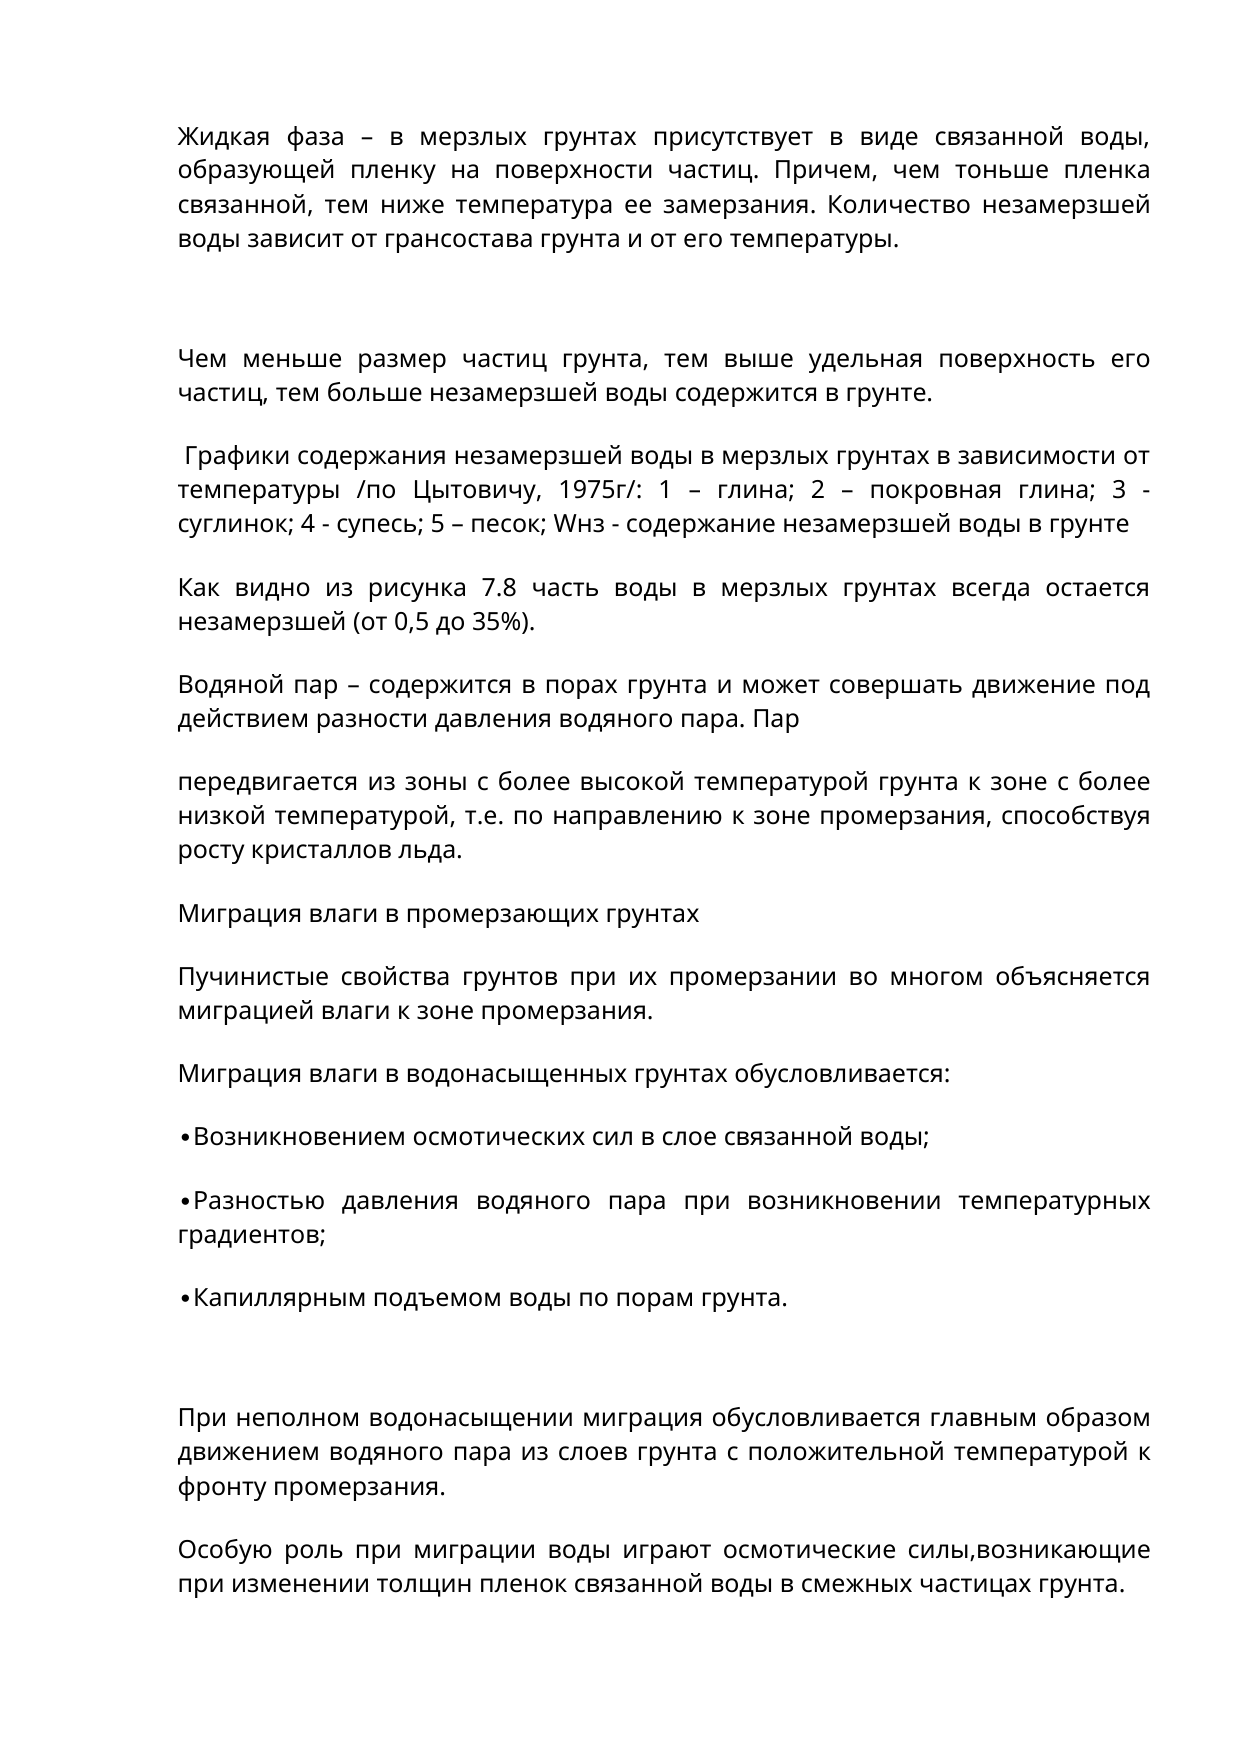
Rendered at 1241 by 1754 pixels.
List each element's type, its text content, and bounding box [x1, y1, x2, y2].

text Графики содержания незамерзшей воды в мерзлых грунтах в зависимости от температуры /по Цытовичу, 1975г/: 1 – глина; 2 – покровная глина; 3 - суглинок; 4 - супесь; 5 – песок; Wнз - содержание незамерзшей воды в грунте [177, 438, 1152, 540]
text Особую роль при миграции воды играют осмотические силы,возникающие при изменении толщин пленок связанной воды в смежных частицах грунта. [177, 1531, 1152, 1599]
text Пучинистые свойства грунтов при их промерзании во многом объясняется миграцией влаги к зоне промерзания. [177, 958, 1152, 1027]
text При неполном водонасыщении миграция обусловливается главным образом движением водяного пара из слоев грунта с положительной температурой к фронту промерзания. [177, 1400, 1152, 1502]
text Водяной пар – содержится в порах грунта и может совершать движение под действием разности давления водяного пара. Пар [177, 667, 1152, 735]
text ∙Капиллярным подъемом воды по порам грунта. [177, 1279, 1152, 1314]
text Миграция влаги в промерзающих грунтах [177, 895, 1152, 929]
text передвигается из зоны с более высокой температурой грунта к зоне с более низкой температурой, т.е. по направлению к зоне промерзания, способствуя росту кристаллов льда. [177, 764, 1152, 866]
text ∙Разностью давления водяного пара при возникновении температурных градиентов; [177, 1182, 1152, 1250]
text Жидкая фаза – в мерзлых грунтах присутствует в виде связанной воды, образующей пленку на поверхности частиц. Причем, чем тоньше пленка связанной, тем ниже температура ее замерзания. Количество незамерзшей воды зависит от грансостава грунта и от его температуры. [177, 118, 1152, 254]
text Миграция влаги в водонасыщенных грунтах обусловливается: [177, 1056, 1152, 1090]
text Как видно из рисунка 7.8 часть воды в мерзлых грунтах всегда остается незамерзшей (от 0,5 до 35%). [177, 569, 1152, 637]
text Чем меньше размер частиц грунта, тем выше удельная поверхность его частиц, тем больше незамерзшей воды содержится в грунте. [177, 341, 1152, 409]
text ∙Возникновением осмотических сил в слое связанной воды; [177, 1119, 1152, 1153]
